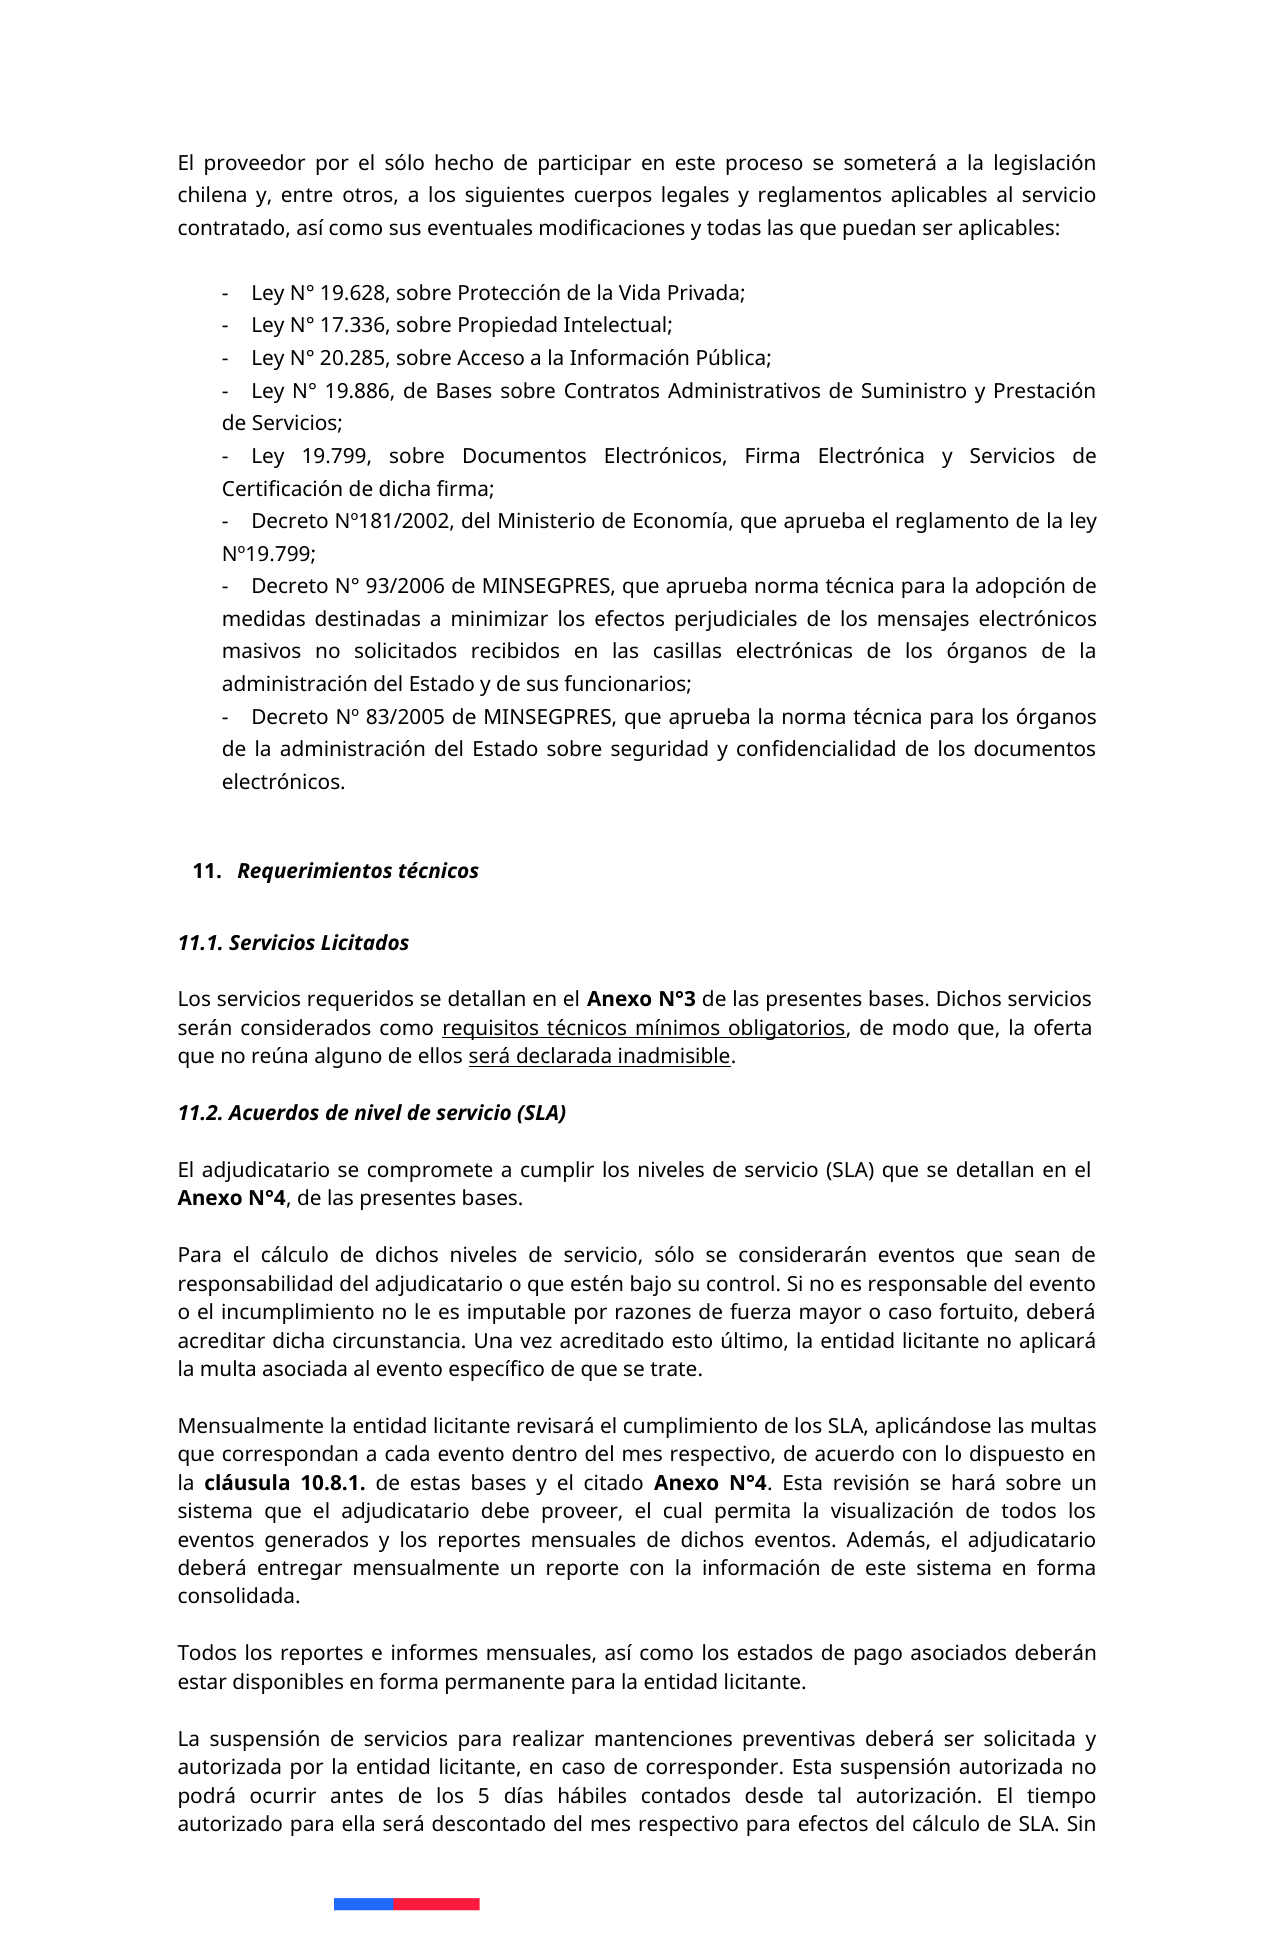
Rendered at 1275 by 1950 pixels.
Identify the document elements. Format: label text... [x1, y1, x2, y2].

text El proveedor por el sólo hecho de participar en este proceso se someterá a la legislación chilena y, entre otros, a los siguientes cuerpos legales y reglamentos aplicables al servicio contratado, así como sus eventuales modificaciones y todas las que puedan ser aplicables: [177, 148, 1098, 241]
text 11.1. Servicios Licitados [177, 928, 1093, 956]
text Todos los reportes e informes mensuales, así como los estados de pago asociados deberán estar disponibles en forma permanente para la entidad licitante. [177, 1638, 1098, 1695]
text Mensualmente la entidad licitante revisará el cumplimiento de los SLA, aplicándose las multas que correspondan a cada evento dentro del mes respectivo, de acuerdo con lo dispuesto en la cláusula 10.8.1. de estas bases y el citado Anexo N°4. Esta revisión se hará sobre un sistema que el adjudicatario debe proveer, el cual permita la visualización de todos los eventos generados y los reportes mensuales de dichos eventos. Además, el adjudicatario deberá entregar mensualmente un reporte con la información de este sistema en forma consolidada. [177, 1411, 1098, 1610]
picture [200, 1838, 608, 1912]
text Los servicios requeridos se detallan en el Anexo N°3 de las presentes bases. Dichos servicios serán considerados como requisitos técnicos mínimos obligatorios, de modo que, la oferta que no reúna alguno de ellos será declarada inadmisible. [177, 984, 1093, 1070]
text 11.2. Acuerdos de nivel de servicio (SLA) [177, 1098, 1045, 1127]
text - Decreto Nº181/2002, del Ministerio de Economía, que aprueba el reglamento de la ley Nº19.799; [222, 506, 1098, 567]
list Requerimientos técnicos [192, 857, 1093, 885]
text - Ley N° 17.336, sobre Propiedad Intelectual; [222, 311, 1098, 339]
text - Decreto N° 93/2006 de MINSEGPRES, que aprueba norma técnica para la adopción de medidas destinadas a minimizar los efectos perjudiciales de los mensajes electrónicos masivos no solicitados recibidos en las casillas electrónicas de los órganos de la administración del Estado y de sus funcionarios; [222, 571, 1098, 698]
text El adjudicatario se compromete a cumplir los niveles de servicio (SLA) que se detallan en el Anexo N°4, de las presentes bases. [177, 1155, 1093, 1212]
text - Ley N° 19.628, sobre Protección de la Vida Privada; [222, 278, 1098, 306]
text - Ley N° 20.285, sobre Acceso a la Información Pública; [222, 343, 1098, 372]
text - Decreto Nº 83/2005 de MINSEGPRES, que aprueba la norma técnica para los órganos de la administración del Estado sobre seguridad y confidencialidad de los documentos electrónicos. [222, 702, 1098, 796]
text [177, 1724, 1098, 1838]
text - Ley 19.799, sobre Documentos Electrónicos, Firma Electrónica y Servicios de Certificación de dicha firma; [222, 441, 1098, 502]
text Para el cálculo de dichos niveles de servicio, sólo se considerarán eventos que sean de responsabilidad del adjudicatario o que estén bajo su control. Si no es responsable del evento o el incumplimiento no le es imputable por razones de fuerza mayor o caso fortuito, deberá acreditar dicha circunstancia. Una vez acreditado esto último, la entidad licitante no aplicará la multa asociada al evento específico de que se trate. [177, 1240, 1098, 1383]
text - Ley N° 19.886, de Bases sobre Contratos Administrativos de Suministro y Prestación de Servicios; [222, 376, 1098, 437]
